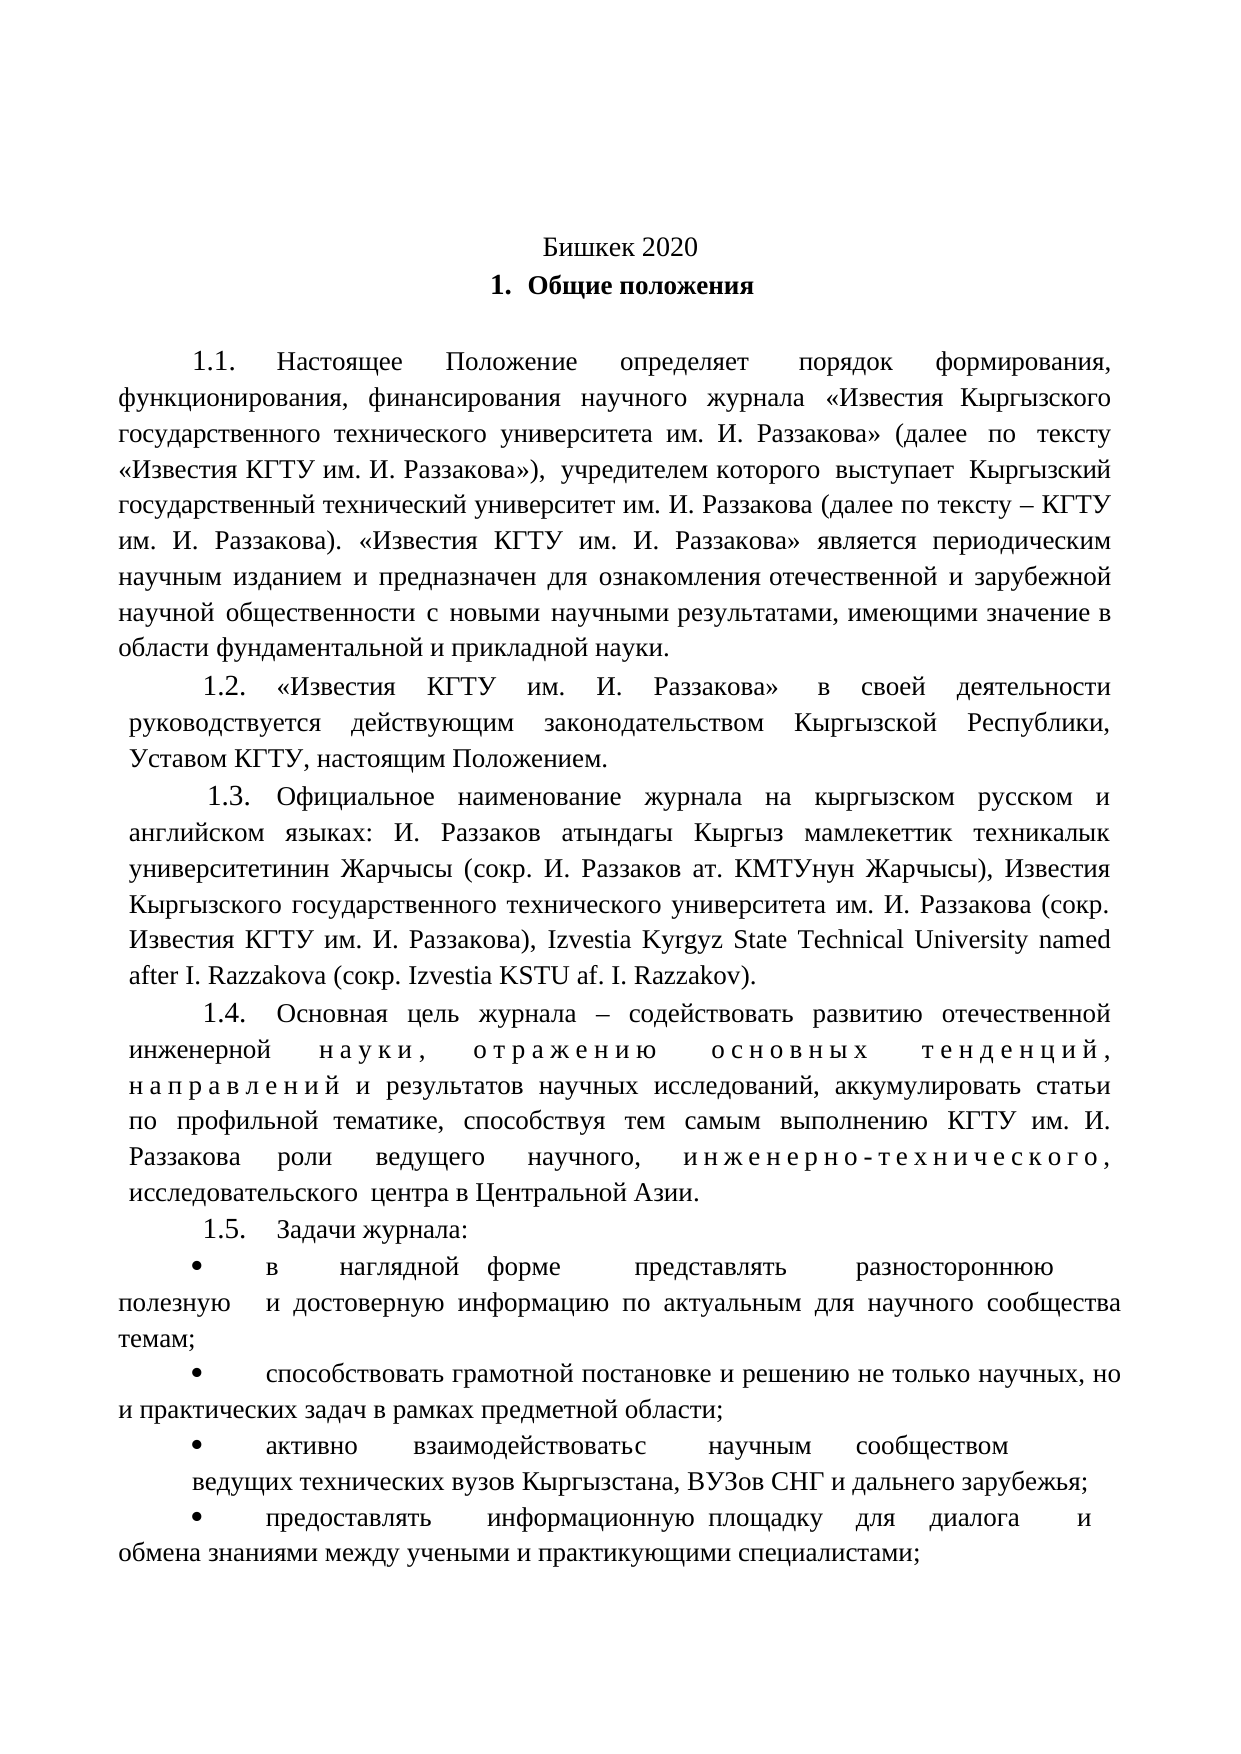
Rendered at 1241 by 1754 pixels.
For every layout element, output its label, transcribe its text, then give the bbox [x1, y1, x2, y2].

list Основная цель журнала – содействовать развитию отечественной инженерной науки, отражению основных тенденций, направлений и результатов научных исследований, аккумулировать статьи по профильной тематике, способствуя тем самым выполнению КГТУ им. И. Раззакова роли ведущего научного, инженерно-технического, исследовательского центра в Центральной Азии. [129, 995, 1111, 1207]
list Настоящее Положение определяет порядок формирования, функционирования, финансирования научного журнала «Известия Кыргызского государственного технического университета им. И. Раззакова» (далее по тексту «Известия КГТУ им. И. Раззакова»), учредителем которого выступает Кыргызский государственный технический университет им. И. Раззакова (далее по тексту – КГТУ им. И. Раззакова). «Известия КГТУ им. И. Раззакова» является периодическим научным изданием и предназначен для ознакомления отечественной и зарубежной научной общественности с новыми научными результатами, имеющими значение в области фундаментальной и прикладной науки. [118, 343, 1111, 663]
list Официальное наименование журнала на кыргызском русском и английском языках: И. Раззаков атындагы Кыргыз мамлекеттик техникалык университетинин Жарчысы (сокр. И. Раззаков ат. КМТУнун Жарчысы), Известия Кыргызского государственного технического университета им. И. Раззакова (сокр. Известия КГТУ им. И. Раззакова), Izvestia Kyrgyz State Technical University named after I. Razzakova (сокр. Izvestia KSTU af. I. Razzakov). [129, 778, 1111, 990]
list активно взаимодействовать с научным сообществом ведущих технических вузов Кыргызстана, ВУЗов СНГ и дальнего зарубежья; [118, 1429, 1122, 1496]
list «Известия КГТУ им. И. Раззакова» в своей деятельности руководствуется действующим законодательством Кыргызской Республики, Уставом КГТУ, настоящим Положением. [129, 668, 1111, 773]
list Задачи журнала: [202, 1212, 1122, 1245]
list в наглядной форме представлять разностороннюю полезную и достоверную информацию по актуальным для научного сообщества темам; [118, 1250, 1122, 1353]
subtitle Общие положения [129, 267, 1115, 300]
list способствовать грамотной постановке и решению не только научных, но и практических задач в рамках предметной области; [118, 1357, 1122, 1424]
list предоставлять информационную площадку для диалога и обмена знаниями между учеными и практикующими специалистами; [118, 1501, 1122, 1568]
text Бишкек 2020 [118, 230, 1122, 262]
